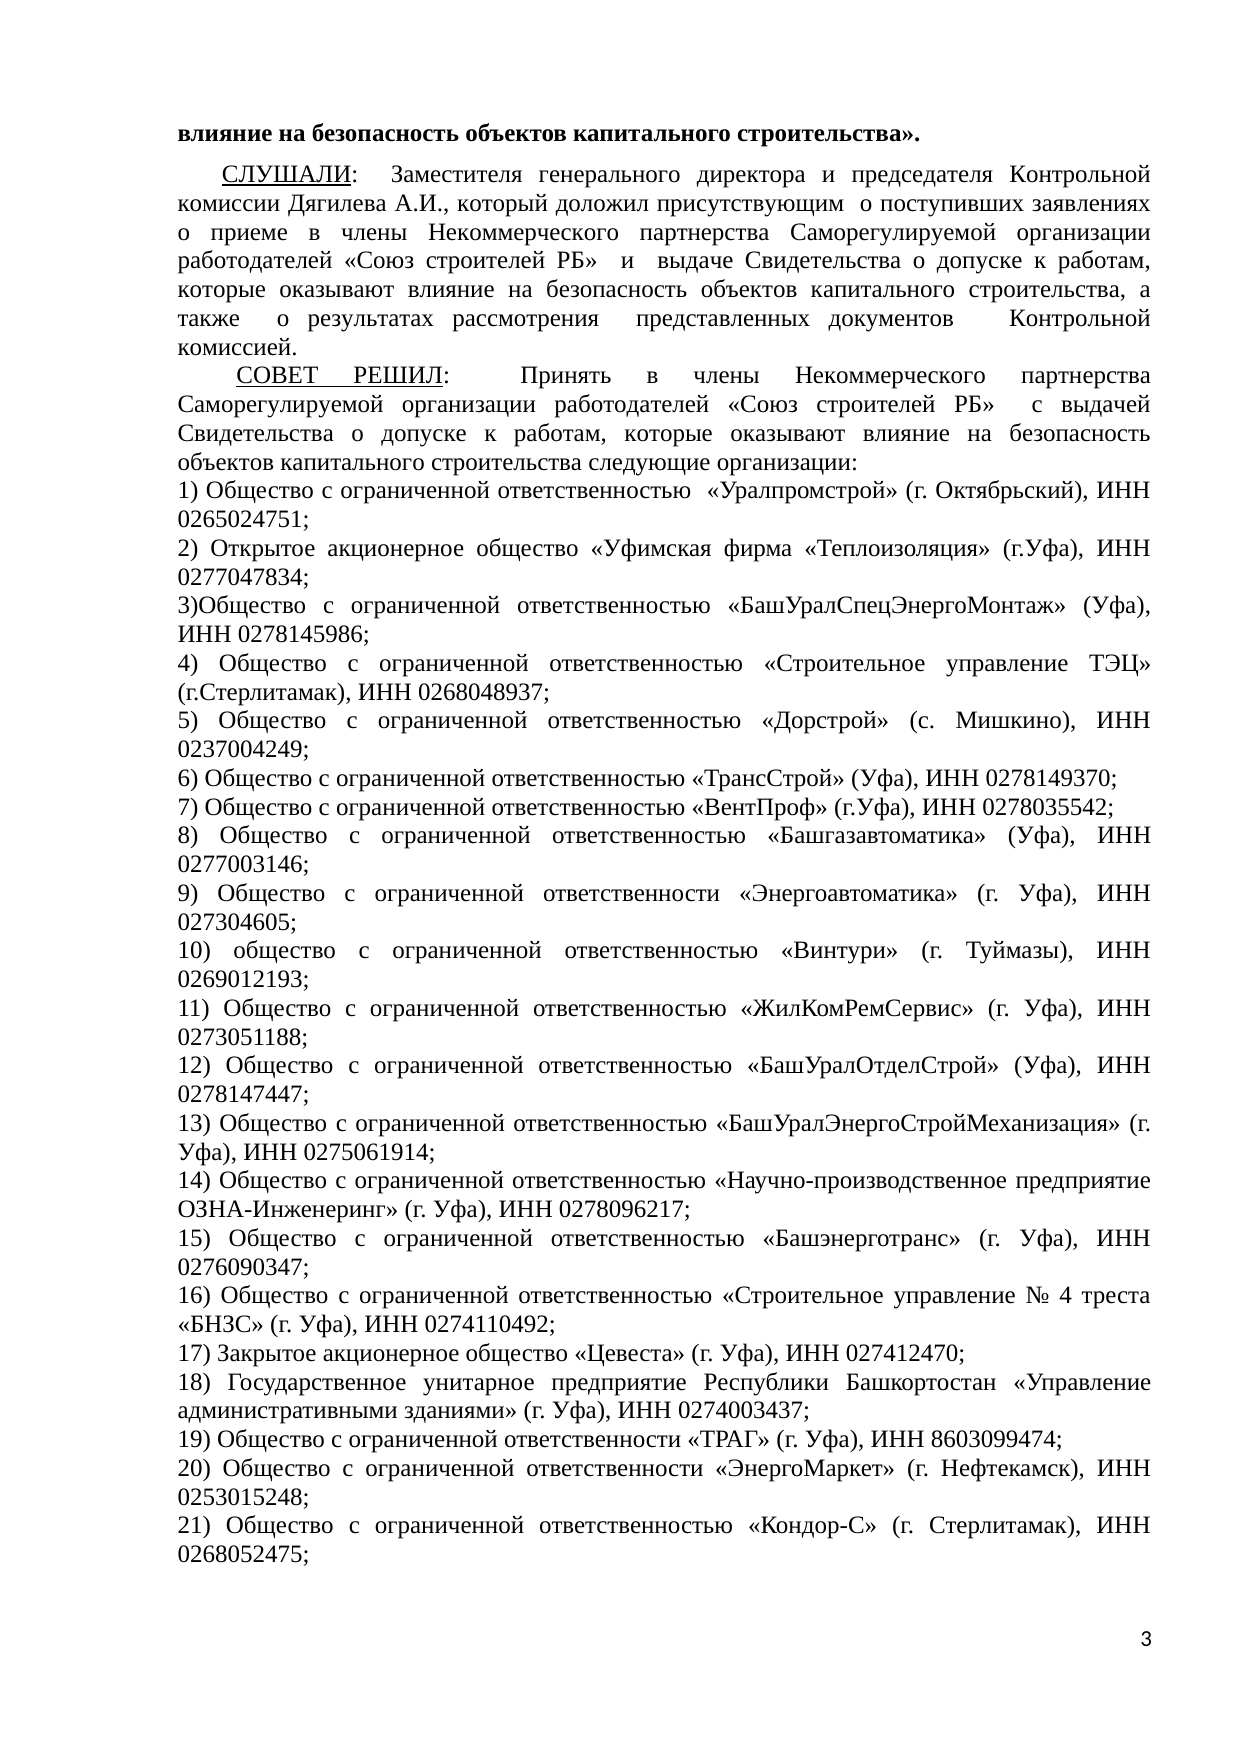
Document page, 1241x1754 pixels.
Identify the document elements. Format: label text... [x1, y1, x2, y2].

text 12) Общество с ограниченной ответственностью «БашУралОтделСтрой» (Уфа), ИНН 0278147447; [177, 1051, 1152, 1108]
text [177, 118, 1152, 147]
text СОВЕТ РЕШИЛ: Принять в члены Некоммерческого партнерства Саморегулируемой организации работодателей «Союз строителей РБ» с выдачей Свидетельства о допуске к работам, которые оказывают влияние на безопасность объектов капитального строительства следующие организации: [177, 361, 1152, 476]
text СЛУШАЛИ: Заместителя генерального директора и председателя Контрольной комиссии Дягилева А.И., который доложил присутствующим о поступивших заявлениях о приеме в члены Некоммерческого партнерства Саморегулируемой организации работодателей «Союз строителей РБ» и выдаче Свидетельства о допуске к работам, которые оказывают влияние на безопасность объектов капитального строительства, а также о результатах рассмотрения представленных документов Контрольной комиссией. [177, 159, 1152, 361]
text 15) Общество с ограниченной ответственностью «Башэнерготранс» (г. Уфа), ИНН 0276090347; [177, 1223, 1152, 1281]
text 7) Общество с ограниченной ответственностью «ВентПроф» (г.Уфа), ИНН 0278035542; [177, 792, 1152, 821]
text 16) Общество с ограниченной ответственностью «Строительное управление № 4 треста «БНЗС» (г. Уфа), ИНН 0274110492; [177, 1281, 1152, 1338]
text 5) Общество с ограниченной ответственностью «Дорстрой» (с. Мишкино), ИНН 0237004249; [177, 706, 1152, 763]
text 9) Общество с ограниченной ответственности «Энергоавтоматика» (г. Уфа), ИНН 027304605; [177, 878, 1152, 936]
text 21) Общество с ограниченной ответственностью «Кондор-С» (г. Стерлитамак), ИНН 0268052475; [177, 1511, 1152, 1568]
text 20) Общество с ограниченной ответственности «ЭнергоМаркет» (г. Нефтекамск), ИНН 0253015248; [177, 1453, 1152, 1511]
text 10) общество с ограниченной ответственностью «Винтури» (г. Туймазы), ИНН 0269012193; [177, 936, 1152, 993]
text 8) Общество с ограниченной ответственностью «Башгазавтоматика» (Уфа), ИНН 0277003146; [177, 821, 1152, 878]
text 6) Общество с ограниченной ответственностью «ТрансСтрой» (Уфа), ИНН 0278149370; [177, 763, 1152, 792]
text 4) Общество с ограниченной ответственностью «Строительное управление ТЭЦ» (г.Стерлитамак), ИНН 0268048937; [177, 648, 1152, 706]
text 14) Общество с ограниченной ответственностью «Научно-производственное предприятие ОЗНА-Инженеринг» (г. Уфа), ИНН 0278096217; [177, 1166, 1152, 1223]
text 13) Общество с ограниченной ответственностью «БашУралЭнергоСтройМеханизация» (г. Уфа), ИНН 0275061914; [177, 1108, 1152, 1166]
text 18) Государственное унитарное предприятие Республики Башкортостан «Управление административными зданиями» (г. Уфа), ИНН 0274003437; [177, 1367, 1152, 1424]
text 19) Общество с ограниченной ответственности «ТРАГ» (г. Уфа), ИНН 8603099474; [177, 1424, 1152, 1453]
text 17) Закрытое акционерное общество «Цевеста» (г. Уфа), ИНН 027412470; [177, 1338, 1152, 1367]
text 2) Открытое акционерное общество «Уфимская фирма «Теплоизоляция» (г.Уфа), ИНН 0277047834; [177, 533, 1152, 591]
text 11) Общество с ограниченной ответственностью «ЖилКомРемСервис» (г. Уфа), ИНН 0273051188; [177, 993, 1152, 1051]
text 1) Общество с ограниченной ответственностью «Уралпромстрой» (г. Октябрьский), ИНН 0265024751; [177, 476, 1152, 533]
text 3)Общество с ограниченной ответственностью «БашУралСпецЭнергоМонтаж» (Уфа), ИНН 0278145986; [177, 591, 1152, 648]
